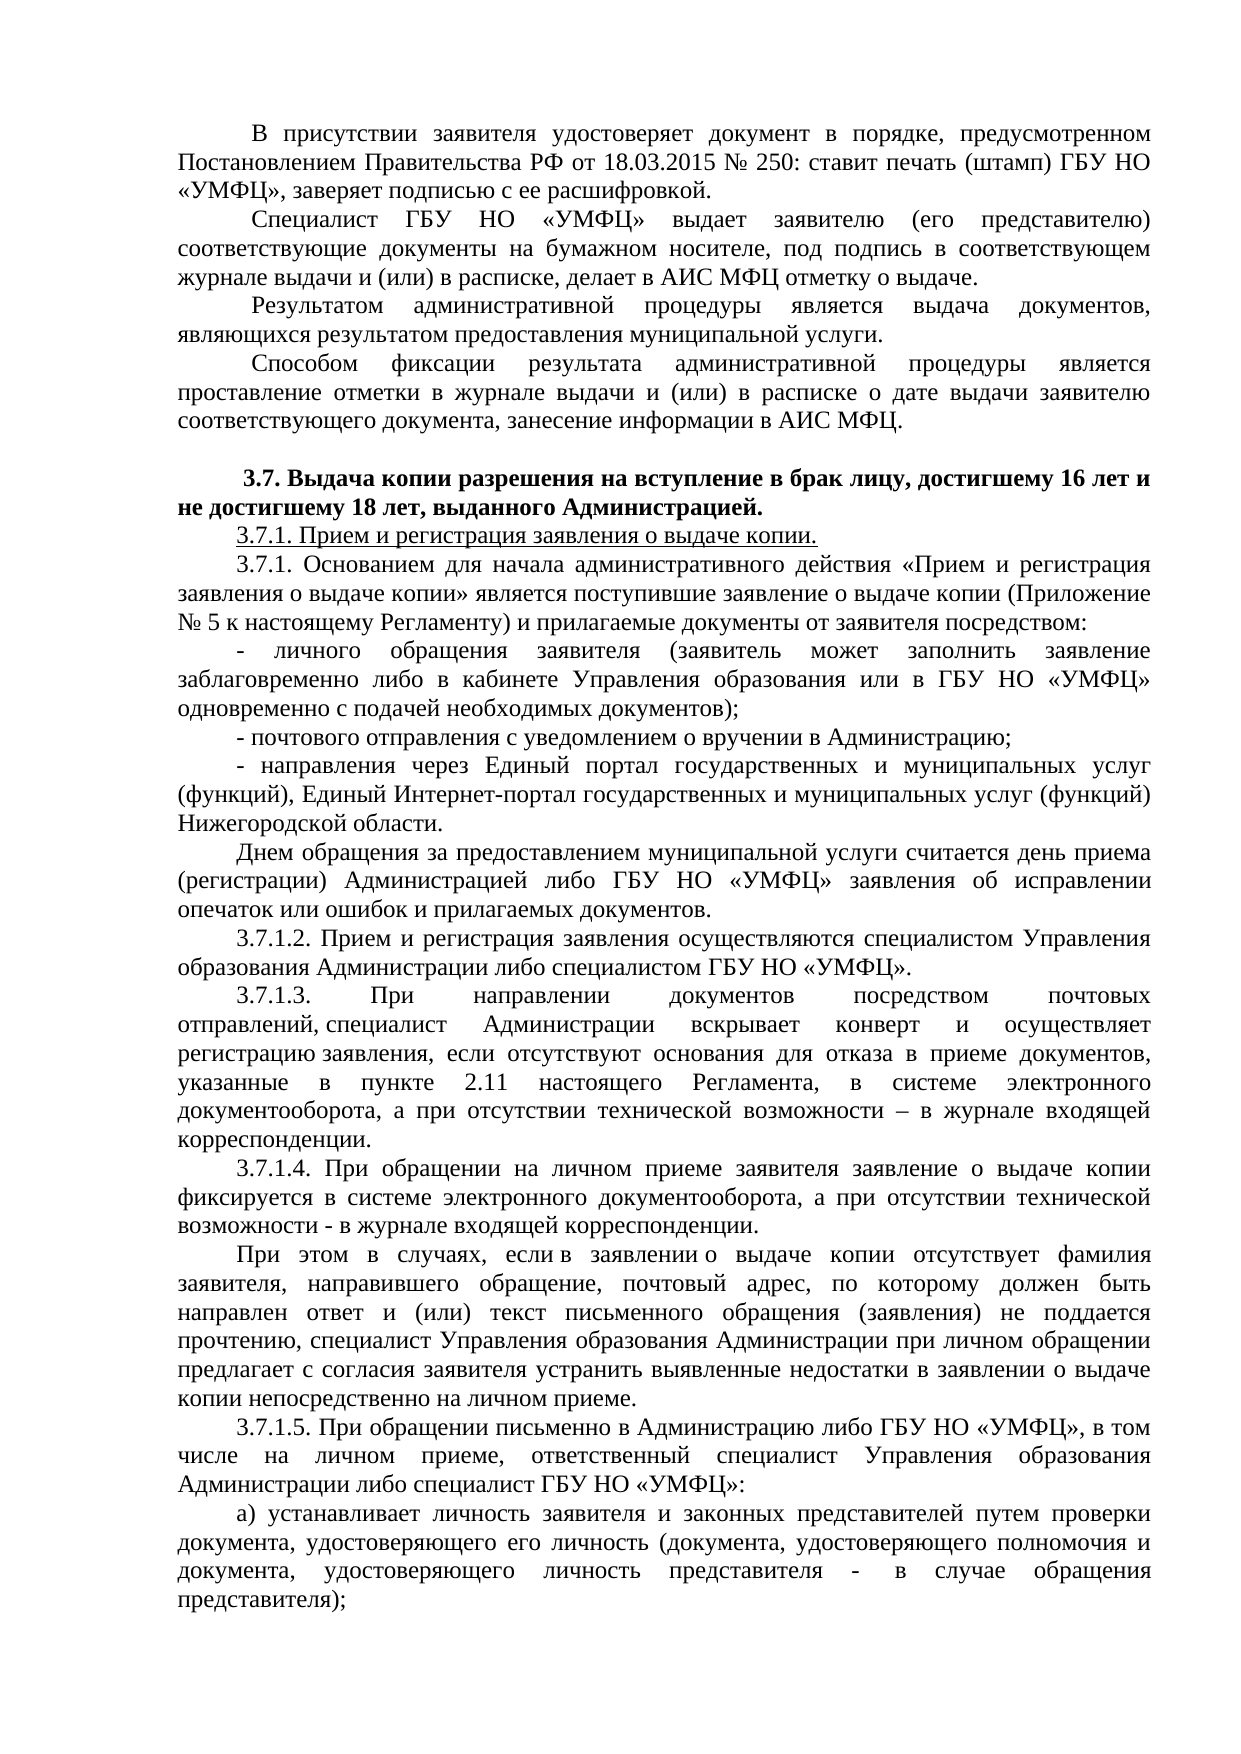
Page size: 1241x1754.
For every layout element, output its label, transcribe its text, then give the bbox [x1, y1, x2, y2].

text Способом фиксации результата административной процедуры является проставление отметки в журнале выдачи и (или) в расписке о дате выдачи заявителю соответствующего документа, занесение информации в АИС МФЦ. [177, 348, 1152, 434]
text 3.7.1. Основанием для начала административного действия «Прием и регистрация заявления о выдаче копии» является поступившие заявление о выдаче копии (Приложение № 5 к настоящему Регламенту) и прилагаемые документы от заявителя посредством: [177, 549, 1152, 636]
text 3.7.1.3. При направлении документов посредством почтовых отправлений, специалист Администрации вскрывает конверт и осуществляет регистрацию заявления, если отсутствуют основания для отказа в приеме документов, указанные в пункте 2.11 настоящего Регламента, в системе электронного документооборота, а при отсутствии технической возможности – в журнале входящей корреспонденции. [177, 981, 1152, 1153]
text 3.7. Выдача копии разрешения на вступление в брак лицу, достигшему 16 лет и не достигшему 18 лет, выданного Администрацией. [177, 463, 1152, 521]
text 3.7.1.2. Прием и регистрация заявления осуществляются специалистом Управления образования Администрации либо специалистом ГБУ НО «УМФЦ». [177, 923, 1152, 981]
text 3.7.1.4. При обращении на личном приеме заявителя заявление о выдаче копии фиксируется в системе электронного документооборота, а при отсутствии технической возможности - в журнале входящей корреспонденции. [177, 1153, 1152, 1239]
text Результатом административной процедуры является выдача документов, являющихся результатом предоставления муниципальной услуги. [177, 291, 1152, 348]
text Днем обращения за предоставлением муниципальной услуги считается день приема (регистрации) Администрацией либо ГБУ НО «УМФЦ» заявления об исправлении опечаток или ошибок и прилагаемых документов. [177, 837, 1152, 923]
text а) устанавливает личность заявителя и законных представителей путем проверки документа, удостоверяющего его личность (документа, удостоверяющего полномочия и документа, удостоверяющего личность представителя - в случае обращения представителя); [177, 1498, 1152, 1613]
text Специалист ГБУ НО «УМФЦ» выдает заявителю (его представителю) соответствующие документы на бумажном носителе, под подпись в соответствующем журнале выдачи и (или) в расписке, делает в АИС МФЦ отметку о выдаче. [177, 204, 1152, 291]
text При этом в случаях, если в заявлении о выдаче копии отсутствует фамилия заявителя, направившего обращение, почтовый адрес, по которому должен быть направлен ответ и (или) текст письменного обращения (заявления) не поддается прочтению, специалист Управления образования Администрации при личном обращении предлагает с согласия заявителя устранить выявленные недостатки в заявлении о выдаче копии непосредственно на личном приеме. [177, 1239, 1152, 1412]
text - личного обращения заявителя (заявитель может заполнить заявление заблаговременно либо в кабинете Управления образования или в ГБУ НО «УМФЦ» одновременно с подачей необходимых документов); [177, 636, 1152, 722]
text - почтового отправления с уведомлением о вручении в Администрацию; [177, 722, 1152, 751]
text 3.7.1.5. При обращении письменно в Администрацию либо ГБУ НО «УМФЦ», в том числе на личном приеме, ответственный специалист Управления образования Администрации либо специалист ГБУ НО «УМФЦ»: [177, 1412, 1152, 1498]
text 3.7.1. Прием и регистрация заявления о выдаче копии. [177, 521, 1152, 549]
text - направления через Единый портал государственных и муниципальных услуг (функций), Единый Интернет-портал государственных и муниципальных услуг (функций) Нижегородской области. [177, 751, 1152, 837]
text В присутствии заявителя удостоверяет документ в порядке, предусмотренном Постановлением Правительства РФ от 18.03.2015 № 250: ставит печать (штамп) ГБУ НО «УМФЦ», заверяет подписью с ее расшифровкой. [177, 118, 1152, 204]
